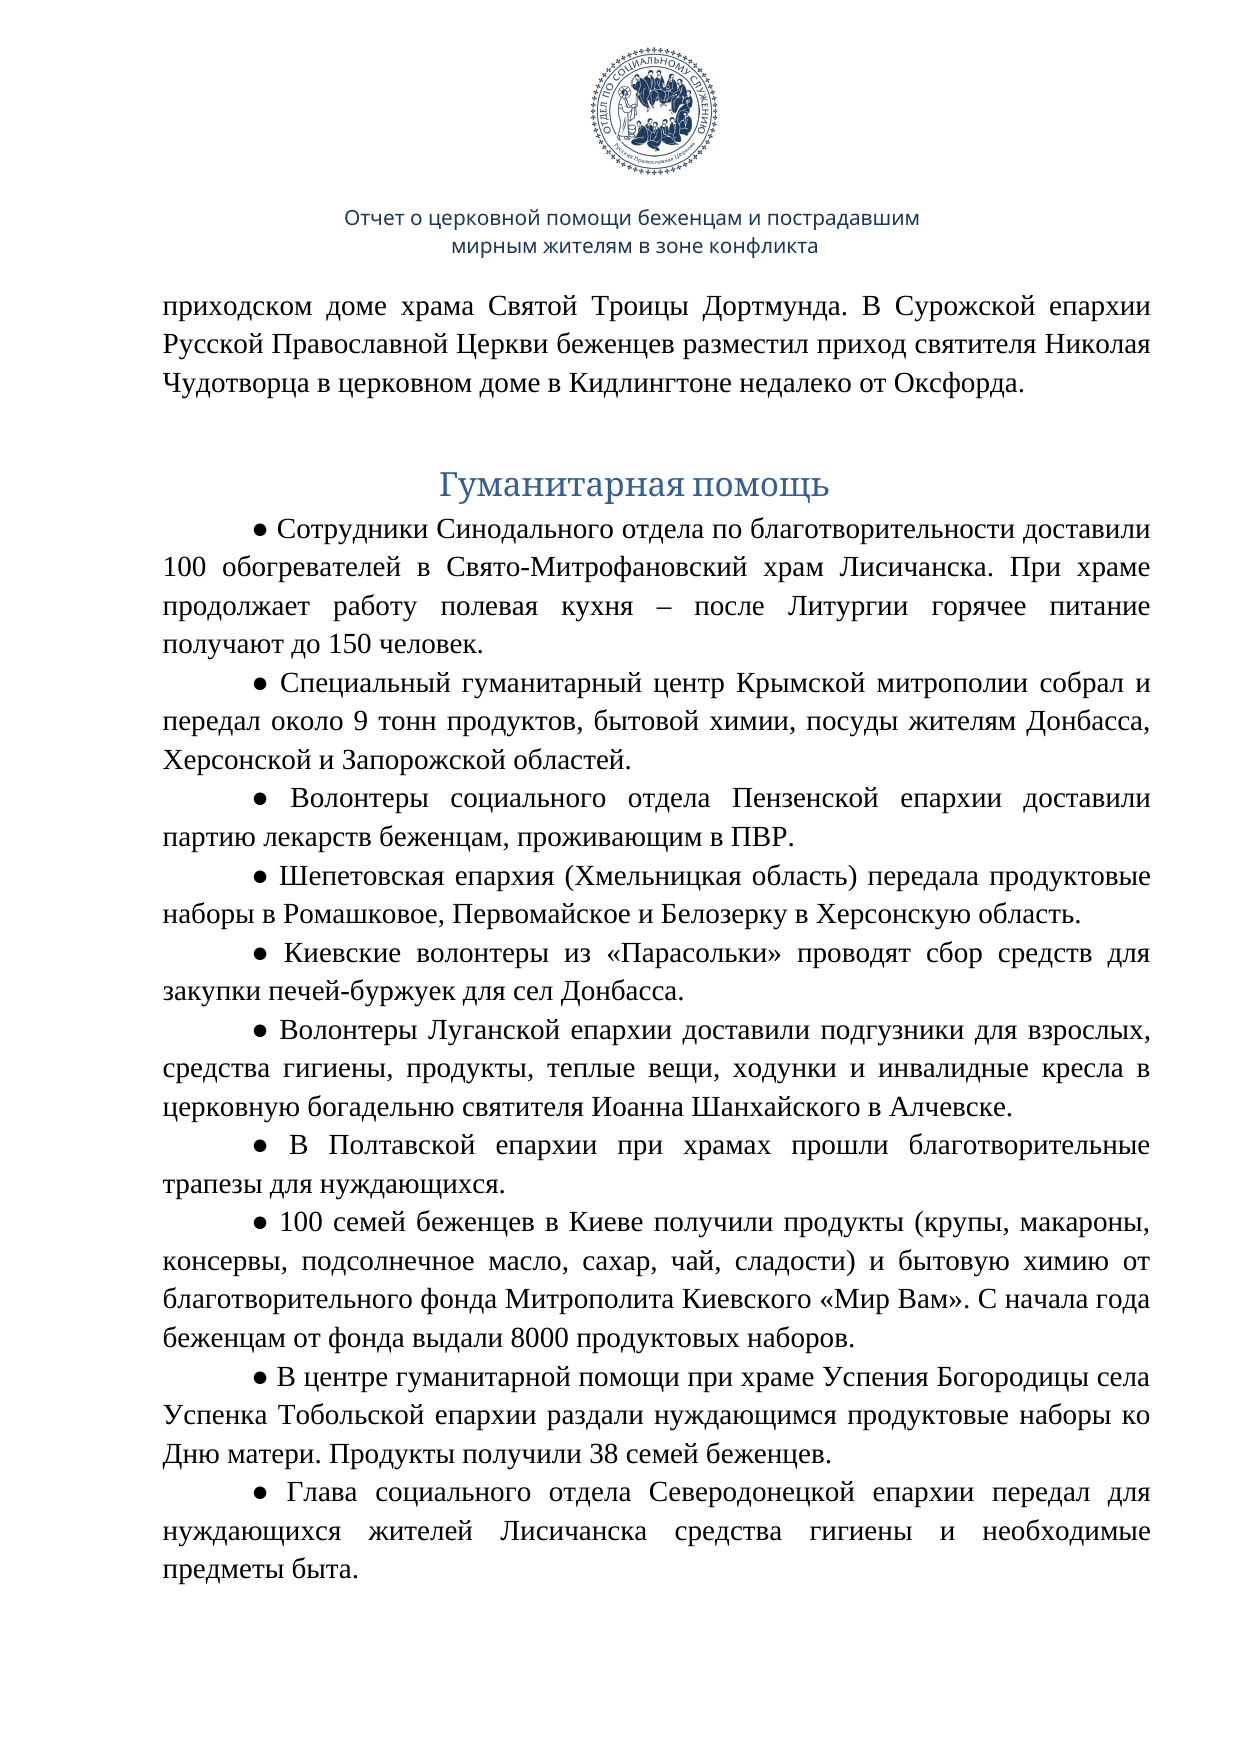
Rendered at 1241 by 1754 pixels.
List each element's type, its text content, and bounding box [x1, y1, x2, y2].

text ● Сотрудники Синодального отдела по благотворительности доставили 100 обогревателей в Свято-Митрофановский храм Лисичанска. При храме продолжает работу полевая кухня – после Литургии горячее питание получают до 150 человек. [162, 511, 1152, 660]
text ● Киевские волонтеры из «Парасольки» проводят сбор средств для закупки печей-буржуек для сел Донбасса. [162, 935, 1152, 1007]
text ● Шепетовская епархия (Хмельницкая область) передала продуктовые наборы в Ромашковое, Первомайское и Белозерку в Херсонскую область. [162, 858, 1152, 930]
text ● Глава социального отдела Северодонецкой епархии передал для нуждающихся жителей Лисичанска средства гигиены и необходимые предметы быта. [162, 1474, 1152, 1585]
text ● Волонтеры социального отдела Пензенской епархии доставили партию лекарств беженцам, проживающим в ПВР. [162, 781, 1152, 853]
text ● Специальный гуманитарный центр Крымской митрополии собрал и передал около 9 тонн продуктов, бытовой химии, посуды жителям Донбасса, Херсонской и Запорожской областей. [162, 665, 1152, 776]
text ● Волонтеры Луганской епархии доставили подгузники для взрослых, средства гигиены, продукты, теплые вещи, ходунки и инвалидные кресла в церковную богадельню святителя Иоанна Шанхайского в Алчевске. [162, 1012, 1152, 1122]
text ● В центре гуманитарной помощи при храме Успения Богородицы села Успенка Тобольской епархии раздали нуждающимся продуктовые наборы ко Дню матери. Продукты получили 38 семей беженцев. [162, 1359, 1152, 1469]
text ● 100 семей беженцев в Киеве получили продукты (крупы, макароны, консервы, подсолнечное масло, сахар, чай, сладости) и бытовую химию от благотворительного фонда Митрополита Киевского «Мир Вам». С начала года беженцам от фонда выдали 8000 продуктовых наборов. [162, 1204, 1152, 1354]
text Гуманитарная помощь [118, 467, 1152, 505]
picture [590, 47, 718, 175]
text ● В Полтавской епархии при храмах прошли благотворительные трапезы для нуждающихся. [162, 1127, 1152, 1199]
